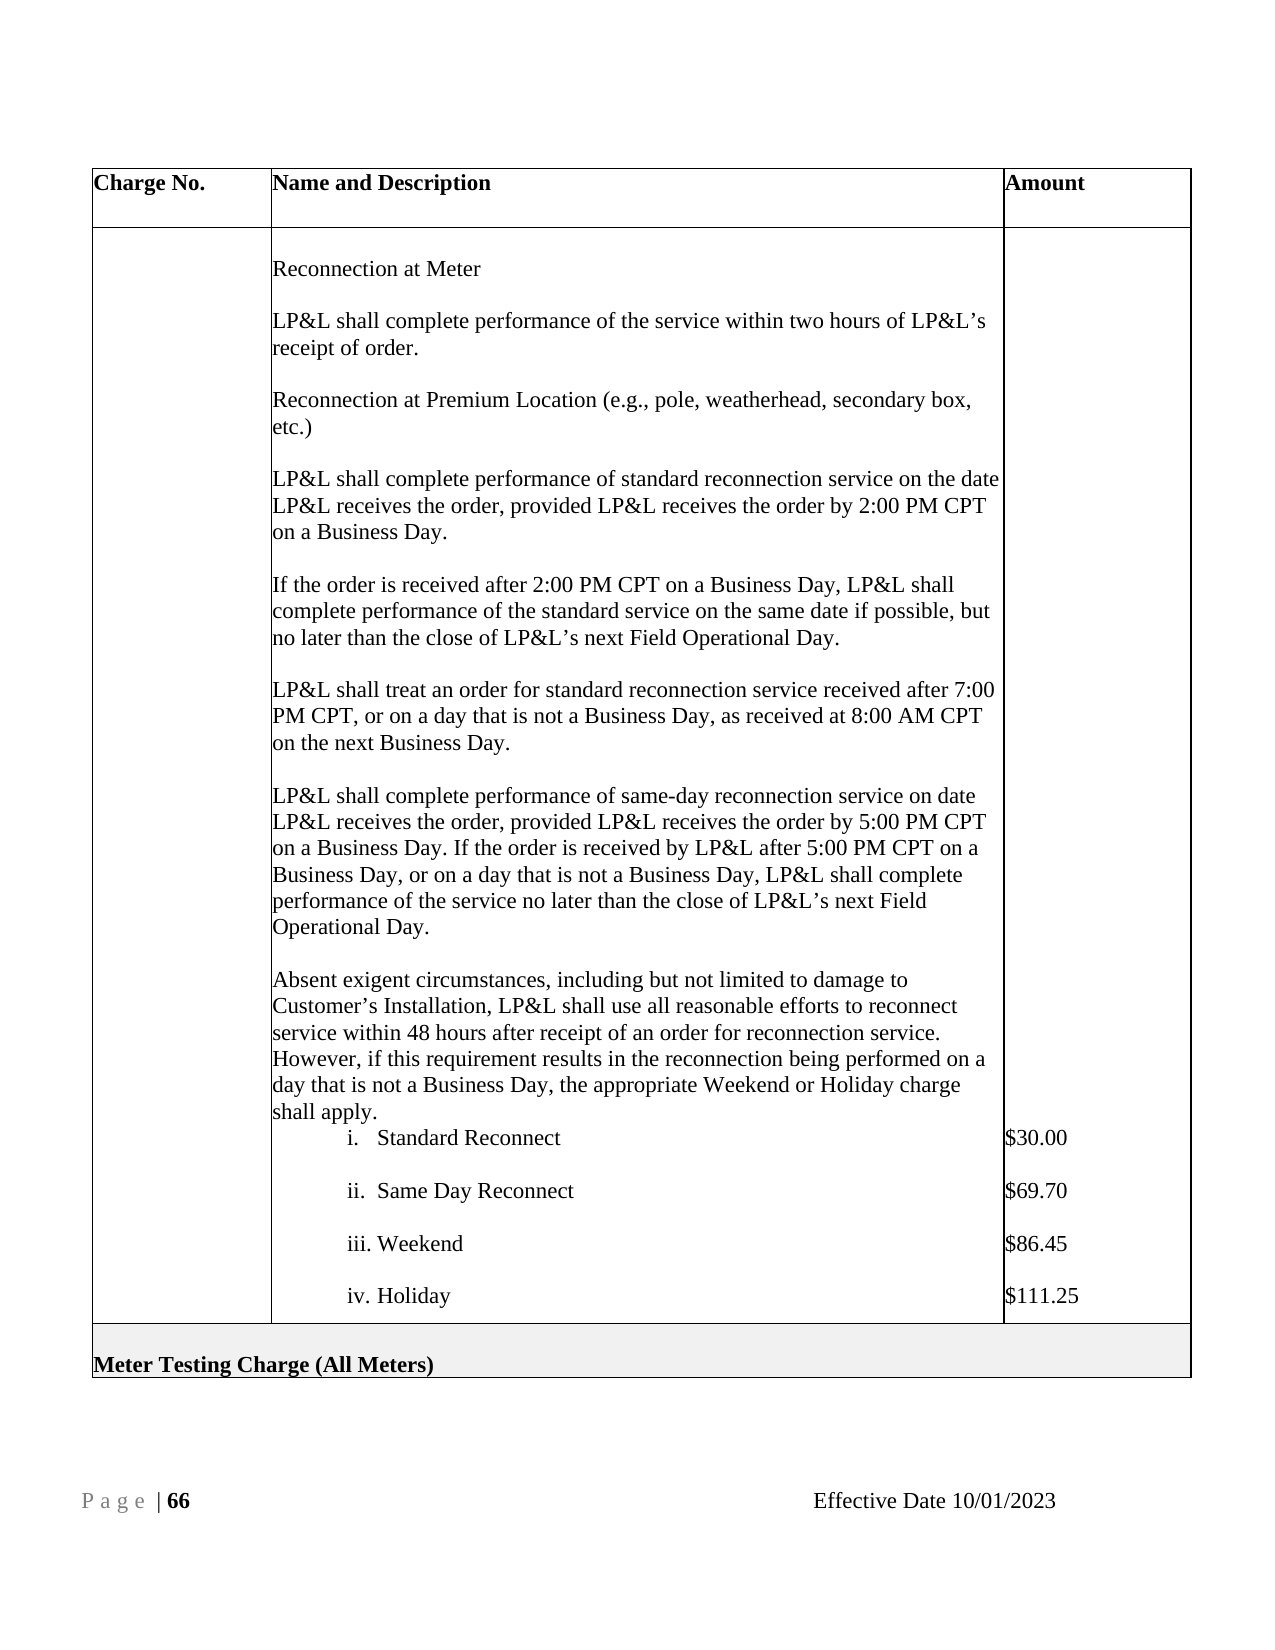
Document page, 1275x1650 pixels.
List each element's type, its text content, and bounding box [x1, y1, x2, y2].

table_cell [93, 228, 271, 1323]
table_header Amount [1005, 169, 1190, 227]
table_cell Meter Testing Charge (All Meters) [93, 1324, 1190, 1377]
table_cell $30.00 $69.70 $86.45 $111.25 [1005, 228, 1190, 1323]
table_header Name and Description [272, 169, 1003, 227]
table_header Charge No. [93, 169, 271, 227]
table_cell Reconnection at Meter LP&L shall complete performance of the service within two hours of LP&L’s receipt of order. Reconnection at Premium Location (e.g., pole, weatherhead, secondary box, etc.) LP&L shall complete performance of standard reconnection service on the date LP&L receives the order, provided LP&L receives the order by 2:00 PM CPT on a Business Day. If the order is received after 2:00 PM CPT on a Business Day, LP&L shall complete performance of the standard service on the same date if possible, but no later than the close of LP&L’s next Field Operational Day. LP&L shall treat an order for standard reconnection service received after 7:00 PM CPT, or on a day that is not a Business Day, as received at 8:00 AM CPT on the next Business Day. LP&L shall complete performance of same-day reconnection service on date LP&L receives the order, provided LP&L receives the order by 5:00 PM CPT on a Business Day. If the order is received by LP&L after 5:00 PM CPT on a Business Day, or on a day that is not a Business Day, LP&L shall complete performance of the service no later than the close of LP&L’s next Field Operational Day. Absent exigent circumstances, including but not limited to damage to Customer’s Installation, LP&L shall use all reasonable efforts to reconnect service within 48 hours after receipt of an order for reconnection service. However, if this requirement results in the reconnection being performed on a day that is not a Business Day, the appropriate Weekend or Holiday charge shall apply. Standard Reconnect Same Day Reconnect Weekend Holiday [272, 228, 1003, 1323]
